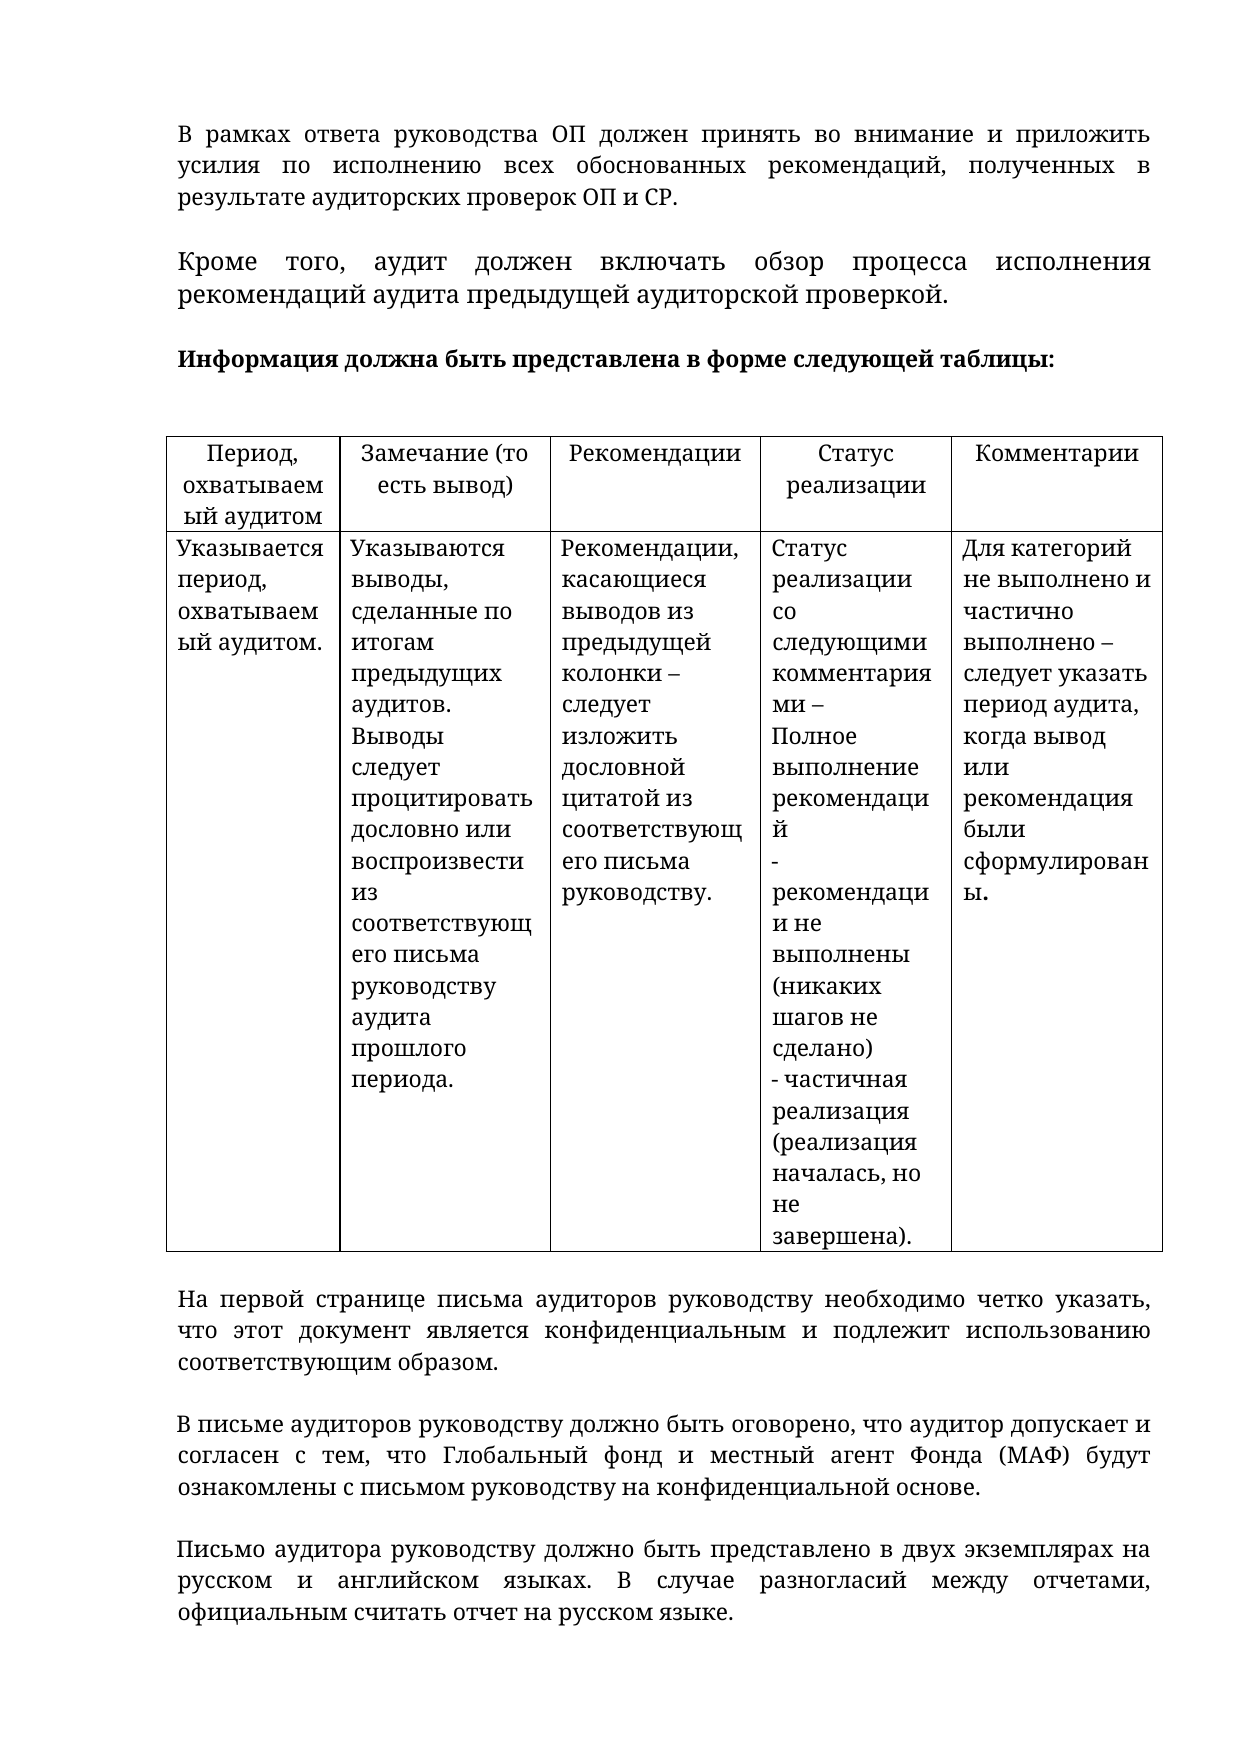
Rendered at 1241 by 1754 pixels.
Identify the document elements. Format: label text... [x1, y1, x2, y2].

table_cell Для категорий не выполнено и частично выполнено – следует указать период аудита, когда вывод или рекомендация были сформулированы. [952, 532, 1162, 1251]
text На первой странице письма аудиторов руководству необходимо четко указать, что этот документ является конфиденциальным и подлежит использованию соответствующим образом. [177, 1283, 1152, 1377]
table_cell Рекомендации, касающиеся выводов из предыдущей колонки – следует изложить дословной цитатой из соответствующего письма руководству. [551, 532, 760, 1251]
table_header Статус реализации [761, 437, 951, 531]
text Информация должна быть представлена в форме следующей таблицы: [177, 342, 1152, 374]
text Письмо аудитора руководству должно быть представлено в двух экземплярах на русском и английском языках. В случае разногласий между отчетами, официальным считать отчет на русском языке. [176, 1533, 1152, 1627]
text В рамках ответа руководства ОП должен принять во внимание и приложить усилия по исполнению всех обоснованных рекомендаций, полученных в результате аудиторских проверок ОП и СР. [177, 118, 1152, 212]
table_header Период, охватываемый аудитом [167, 437, 339, 531]
table_header Комментарии [952, 437, 1162, 531]
text Кроме того, аудит должен включать обзор процесса исполнения рекомендаций аудита предыдущей аудиторской проверкой. [177, 243, 1152, 311]
table_cell Статус реализации со следующими комментариями – Полное выполнение рекомендаций - рекомендации не выполнены (никаких шагов не сделано) - частичная реализация (реализация началась, но не завершена). [761, 532, 951, 1251]
text В письме аудиторов руководству должно быть оговорено, что аудитор допускает и согласен с тем, что Глобальный фонд и местный агент Фонда (МАФ) будут ознакомлены с письмом руководству на конфиденциальной основе. [176, 1408, 1152, 1502]
table_cell Указываются выводы, сделанные по итогам предыдущих аудитов. Выводы следует процитировать дословно или воспроизвести из соответствующего письма руководству аудита прошлого периода. [341, 532, 550, 1251]
table_cell Указывается период, охватываемый аудитом. [167, 532, 339, 1251]
table_header Рекомендации [551, 437, 760, 531]
table_header Замечание (то есть вывод) [341, 437, 550, 531]
